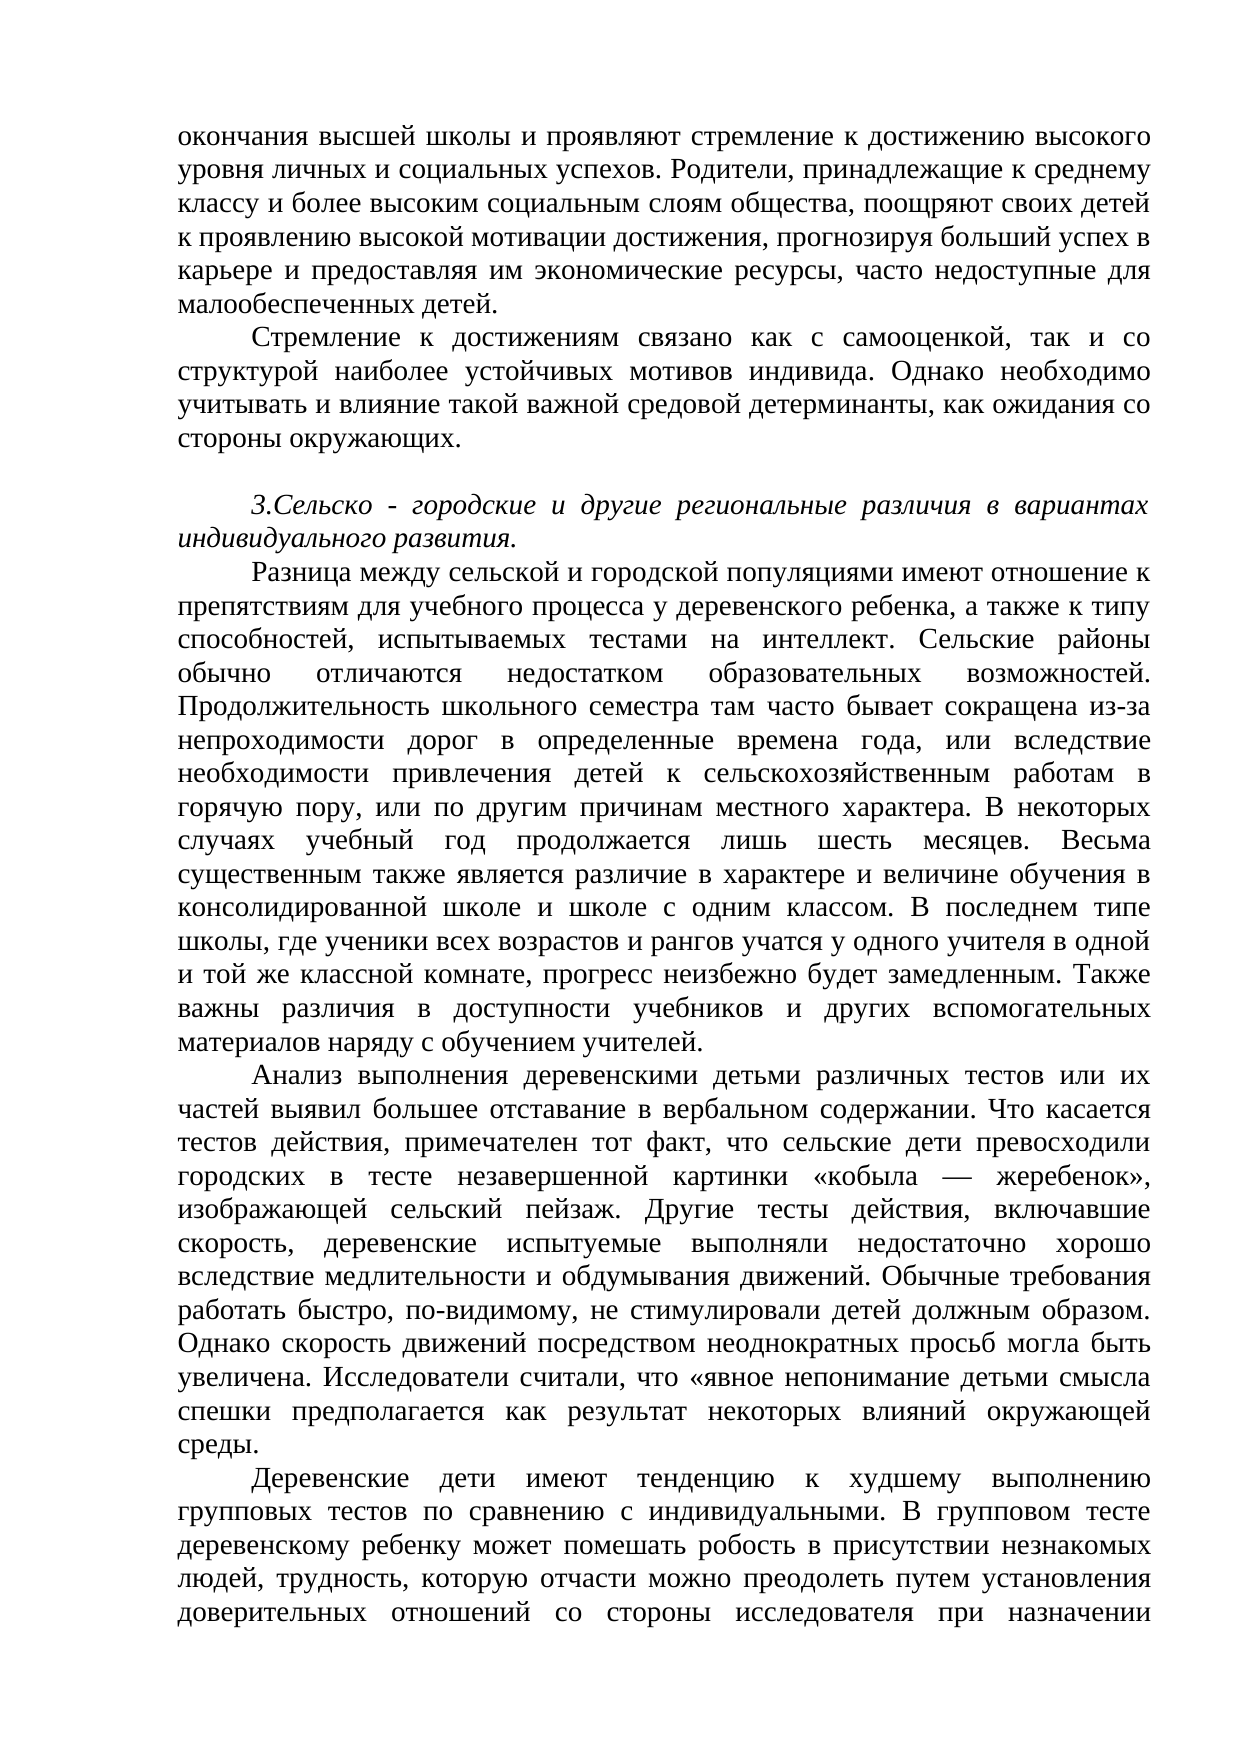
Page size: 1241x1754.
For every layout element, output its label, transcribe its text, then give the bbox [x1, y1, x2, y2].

text Разница между сельской и городской популяциями имеют отношение к препятствиям для учебного процесса у деревенского ребенка, а также к типу способностей, испытываемых тестами на интеллект. Сельские районы обычно отличаются недостатком образовательных возможностей. Продолжительность школьного семестра там часто бывает сокращена из-за непроходимости дорог в определенные времена года, или вследствие необходимости привлечения детей к сельскохозяйственным работам в горячую пору, или по другим причинам местного характера. В некоторых случаях учебный год продолжается лишь шесть месяцев. Весьма существенным также является различие в характере и величине обучения в консолидированной школе и школе с одним классом. В последнем типе школы, где ученики всех возрастов и рангов учатся у одного учителя в одной и той же классной комнате, прогресс неизбежно будет замедленным. Также важны различия в доступности учебников и других вспомогательных материалов наряду с обучением учителей. [177, 554, 1152, 1057]
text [177, 118, 1152, 319]
text Анализ выполнения деревенскими детьми различных тестов или их частей выявил большее отставание в вербальном содержании. Что касается тестов действия, примечателен тот факт, что сельские дети превосходили городских в тесте незавершенной картинки «кобыла — жеребенок», изображающей сельский пейзаж. Другие тесты действия, включавшие скорость, деревенские испытуемые выполняли недостаточно хорошо вследствие медлительности и обдумывания движений. Обычные требования работать быстро, по-видимому, не стимулировали детей должным образом. Однако скорость движений посредством неоднократных просьб могла быть увеличена. Исследователи считали, что «явное непонимание детьми смысла спешки предполагается как результат некоторых влияний окружающей среды. [177, 1057, 1152, 1460]
text Стремление к достижениям связано как с самооценкой, так и со структурой наиболее устойчивых мотивов индивида. Однако необходимо учитывать и влияние такой важной средовой детерминанты, как ожидания со стороны окружающих. [177, 319, 1152, 453]
text 3.Сельско - городские и другие региональные различия в вариантах индивидуального развития. [177, 487, 1152, 554]
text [177, 1460, 1152, 1627]
